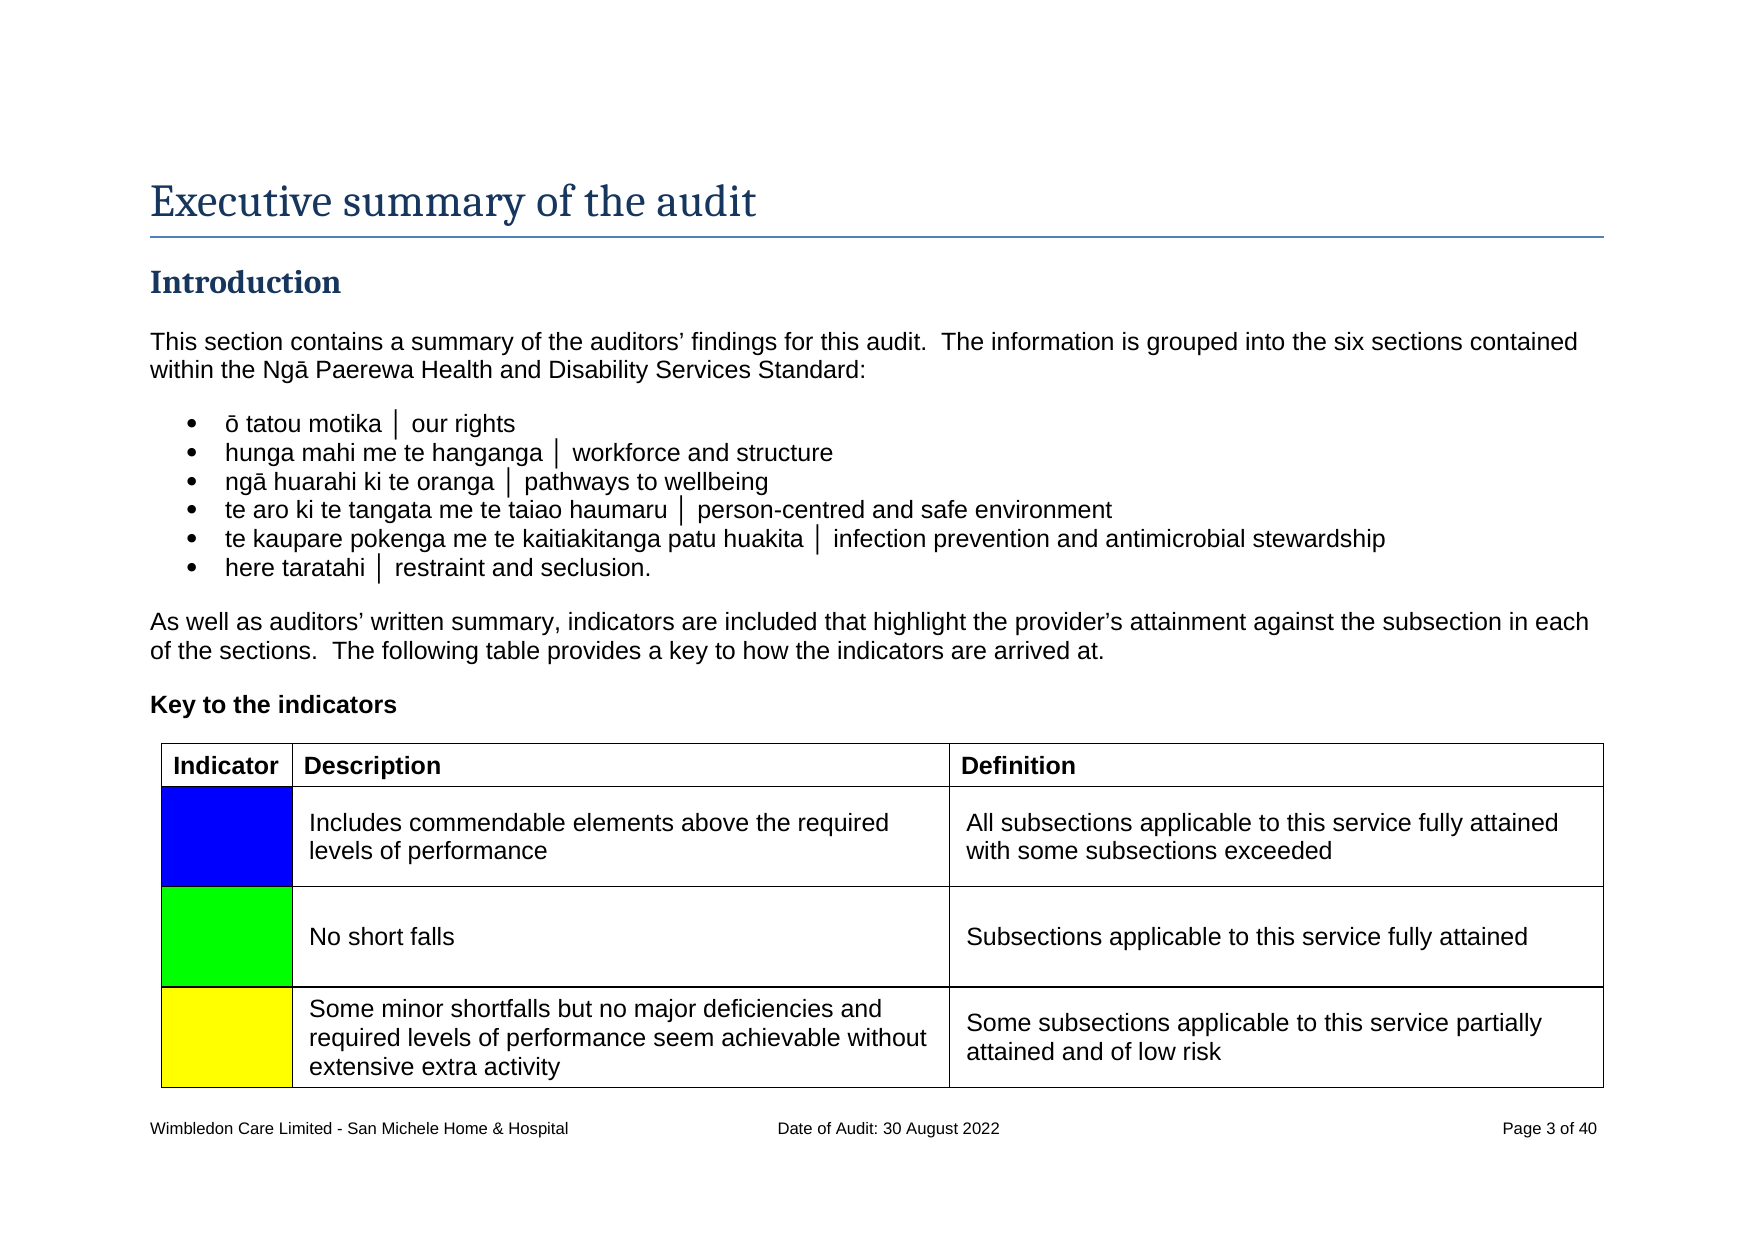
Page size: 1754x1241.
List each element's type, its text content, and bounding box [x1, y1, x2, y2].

table_header Indicator [162, 744, 292, 786]
list here taratahi │ restraint and seclusion. [380, 553, 1604, 582]
list ngā huarahi ki te oranga │ pathways to wellbeing [509, 467, 1604, 496]
table_cell Includes commendable elements above the required levels of performance [293, 787, 949, 886]
list ngā huarahi ki te oranga │ pathways to wellbeing [187, 467, 507, 496]
list te aro ki te tangata me te taiao haumaru │ person-centred and safe environment [682, 496, 1604, 524]
table_header Description [293, 744, 949, 786]
list hunga mahi me te hanganga │ workforce and structure [557, 438, 1604, 467]
list ō tatou motika │ our rights [187, 409, 395, 438]
list ō tatou motika │ our rights [397, 409, 1604, 438]
table_cell [162, 887, 292, 986]
table_cell Some subsections applicable to this service partially attained and of low risk [950, 988, 1603, 1087]
table_cell Some minor shortfalls but no major deficiencies and required levels of performance seem achievable without extensive extra activity [293, 988, 949, 1087]
table_cell [162, 787, 292, 886]
table_header Definition [950, 744, 1603, 786]
table_cell No short falls [293, 887, 949, 986]
subtitle Introduction [150, 263, 1604, 301]
list te kaupare pokenga me te kaitiakitanga patu huakita │ infection prevention and antimicrobial stewardship [187, 524, 816, 553]
table_cell Subsections applicable to this service fully attained [950, 887, 1603, 986]
list te aro ki te tangata me te taiao haumaru │ person-centred and safe environment [187, 496, 680, 524]
text Key to the indicators [150, 689, 1604, 718]
table_cell All subsections applicable to this service fully attained with some subsections exceeded [950, 787, 1603, 886]
text As well as auditors’ written summary, indicators are included that highlight the provider’s attainment against the subsection in each of the sections. The following table provides a key to how the indicators are arrived at. [150, 607, 1604, 664]
text This section contains a summary of the auditors’ findings for this audit. The information is grouped into the six sections contained within the Ngā Paerewa Health and Disability Services Standard: [150, 326, 1604, 384]
list here taratahi │ restraint and seclusion. [187, 553, 378, 582]
list te kaupare pokenga me te kaitiakitanga patu huakita │ infection prevention and antimicrobial stewardship [818, 524, 1604, 553]
table_cell [162, 988, 292, 1087]
list hunga mahi me te hanganga │ workforce and structure [187, 438, 555, 467]
subtitle Executive summary of the audit [150, 175, 1604, 236]
